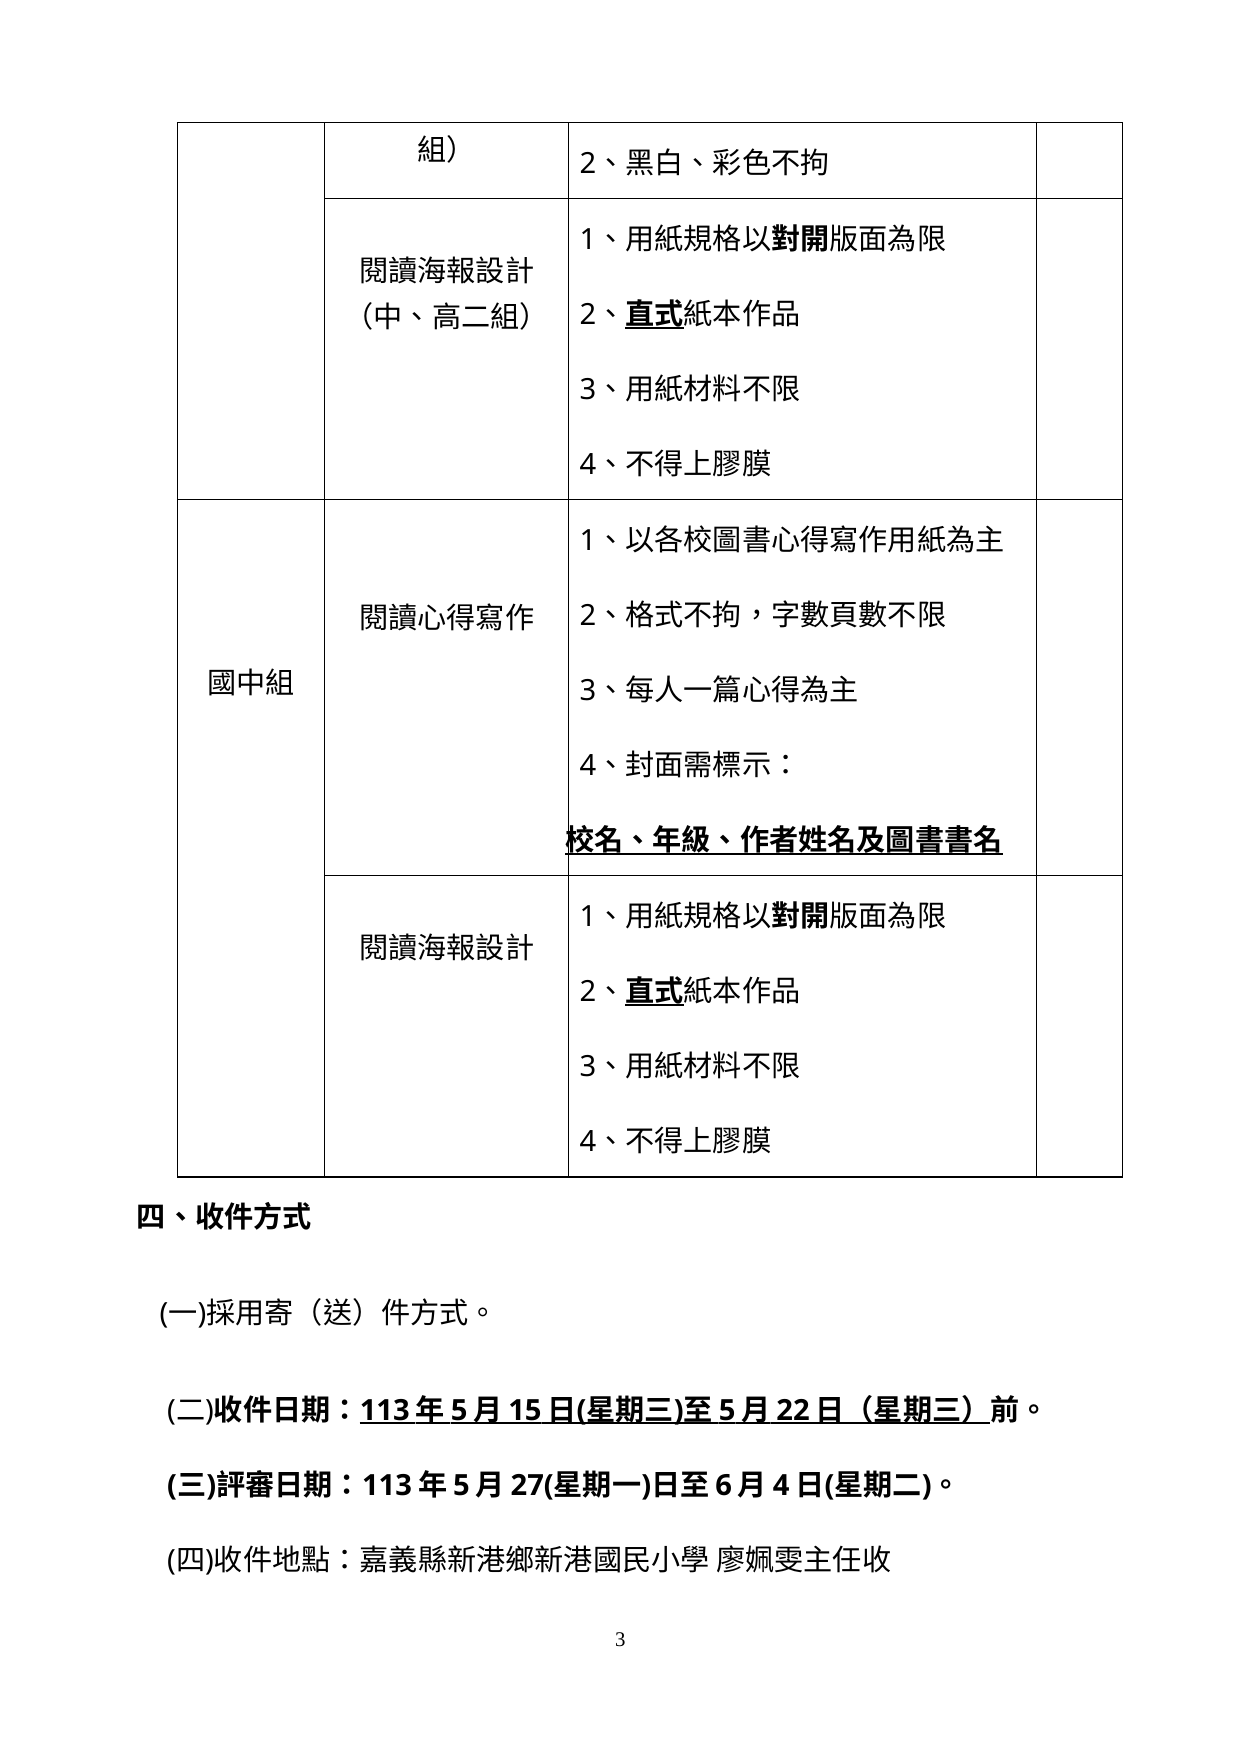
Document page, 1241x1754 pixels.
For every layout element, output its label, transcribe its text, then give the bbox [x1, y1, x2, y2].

table_cell [1037, 500, 1122, 875]
table_cell 繪本創作 （低、中、高三組） [325, 123, 568, 198]
table_cell 1、用紙規格以對開版面為限 2、直式紙本作品 3、用紙材料不限 4、不得上膠膜 [569, 876, 1036, 1176]
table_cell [569, 500, 1036, 875]
table_cell 1、用紙規格以對開版面為限 2、直式紙本作品 3、用紙材料不限 4、不得上膠膜 [569, 199, 1036, 499]
table_cell 閱讀海報設計 （中、高二組） [325, 199, 568, 499]
table_cell [1037, 123, 1122, 198]
text (四)收件地點：嘉義縣新港鄉新港國民小學 廖姵雯主任收 [106, 1520, 1134, 1595]
table_cell 閱讀心得寫作 [325, 500, 568, 875]
table_cell 閱讀海報設計 [325, 876, 568, 1176]
text (三)評審日期：113年5月27(星期一)日至6月4日(星期二)。 [106, 1445, 1134, 1520]
table_cell [1037, 199, 1122, 499]
table_cell 國中組 [178, 500, 324, 1176]
table_cell [1037, 876, 1122, 1176]
table_cell 1、用紙材料不限 2、黑白、彩色不拘 [569, 123, 1036, 198]
text (一)採用寄（送）件方式。 [106, 1274, 1134, 1349]
text 四、收件方式 [106, 1177, 1134, 1252]
text (二)收件日期：113年5月15日(星期三)至5月22日（星期三）前。 [106, 1370, 1134, 1445]
